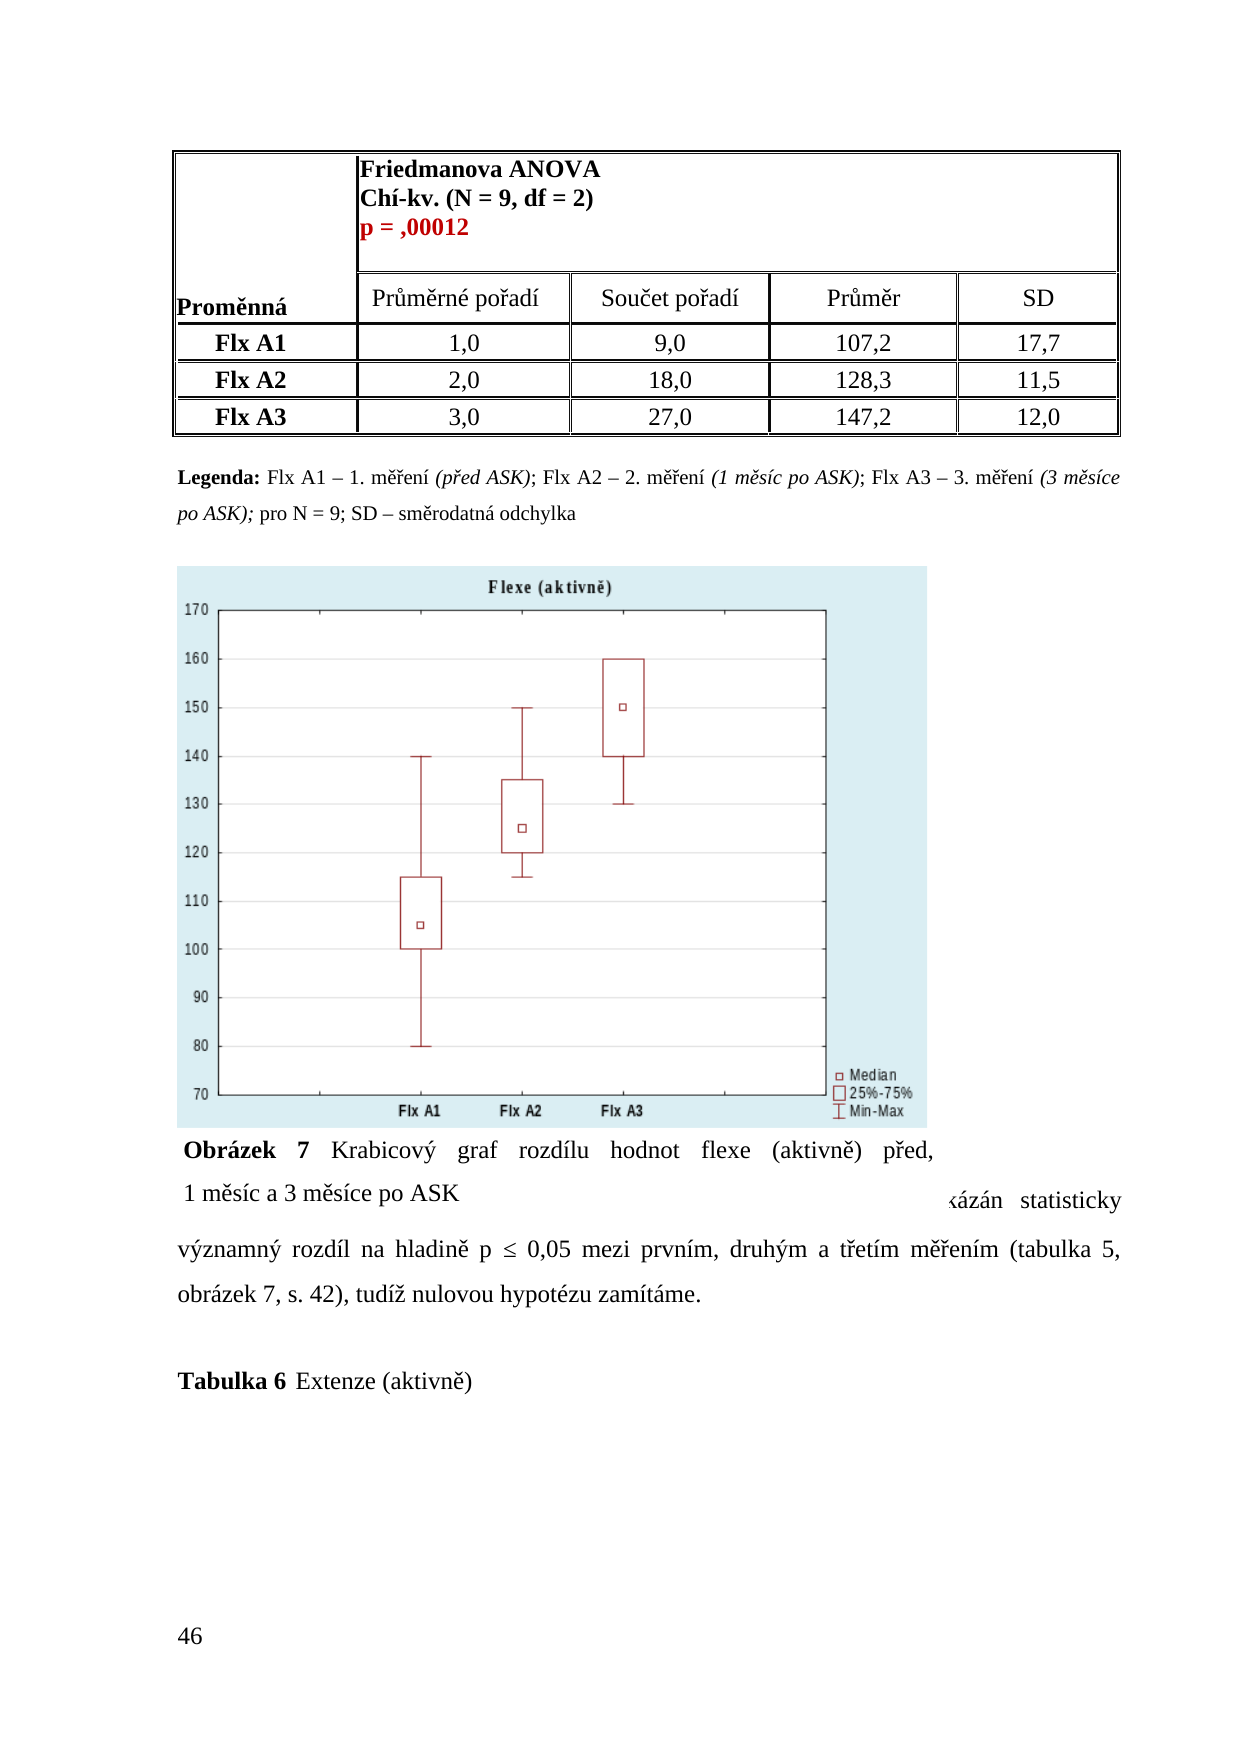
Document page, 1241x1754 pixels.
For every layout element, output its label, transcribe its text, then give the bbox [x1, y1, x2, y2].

table_cell 18,0 [572, 363, 768, 396]
table_cell [359, 274, 569, 322]
text Dle Friedmanovy ANOVY a Kendallova koeficientu shody, byl prokázán statisticky významný rozdíl na hladině p ≤ 0,05 mezi prvním, druhým a třetím měřením (tabulka 5, obrázek 7, s. 42), tudíž nulovou hypotézu zamítáme. [177, 1185, 1122, 1308]
table_cell 17,7 [959, 322, 1117, 359]
table_cell [572, 274, 768, 322]
table_cell [958, 271, 1119, 322]
table_cell 147,2 [769, 400, 958, 433]
table_cell 27,0 [571, 400, 769, 433]
table_cell 2,0 [359, 363, 569, 396]
table_header Proměnná [176, 154, 357, 322]
table_cell 3,0 [357, 400, 571, 433]
text Legenda: Flx A1 – 1. měření (před ASK); Flx A2 – 2. měření (1 měsíc po ASK); Flx A3 – 3. měření (3 měsíce po ASK); pro N = 9; SD – směrodatná odchylka [177, 465, 1122, 525]
table_cell 107,2 [771, 325, 956, 359]
table_cell 9,0 [572, 325, 768, 359]
text Tabulka 6 Extenze (aktivně) [177, 1366, 1122, 1394]
table_cell [176, 322, 356, 359]
table_cell [771, 274, 956, 322]
table_cell 12,0 [958, 396, 1118, 433]
table_header Friedmanova ANOVA Chí-kv. (N = 9, df = 2) p = ,00012 [357, 154, 1117, 271]
table_cell 1,0 [359, 325, 569, 359]
table_cell [176, 359, 356, 396]
table_cell [176, 396, 357, 433]
table_cell 128,3 [771, 363, 956, 396]
table_cell 11,5 [959, 359, 1118, 396]
